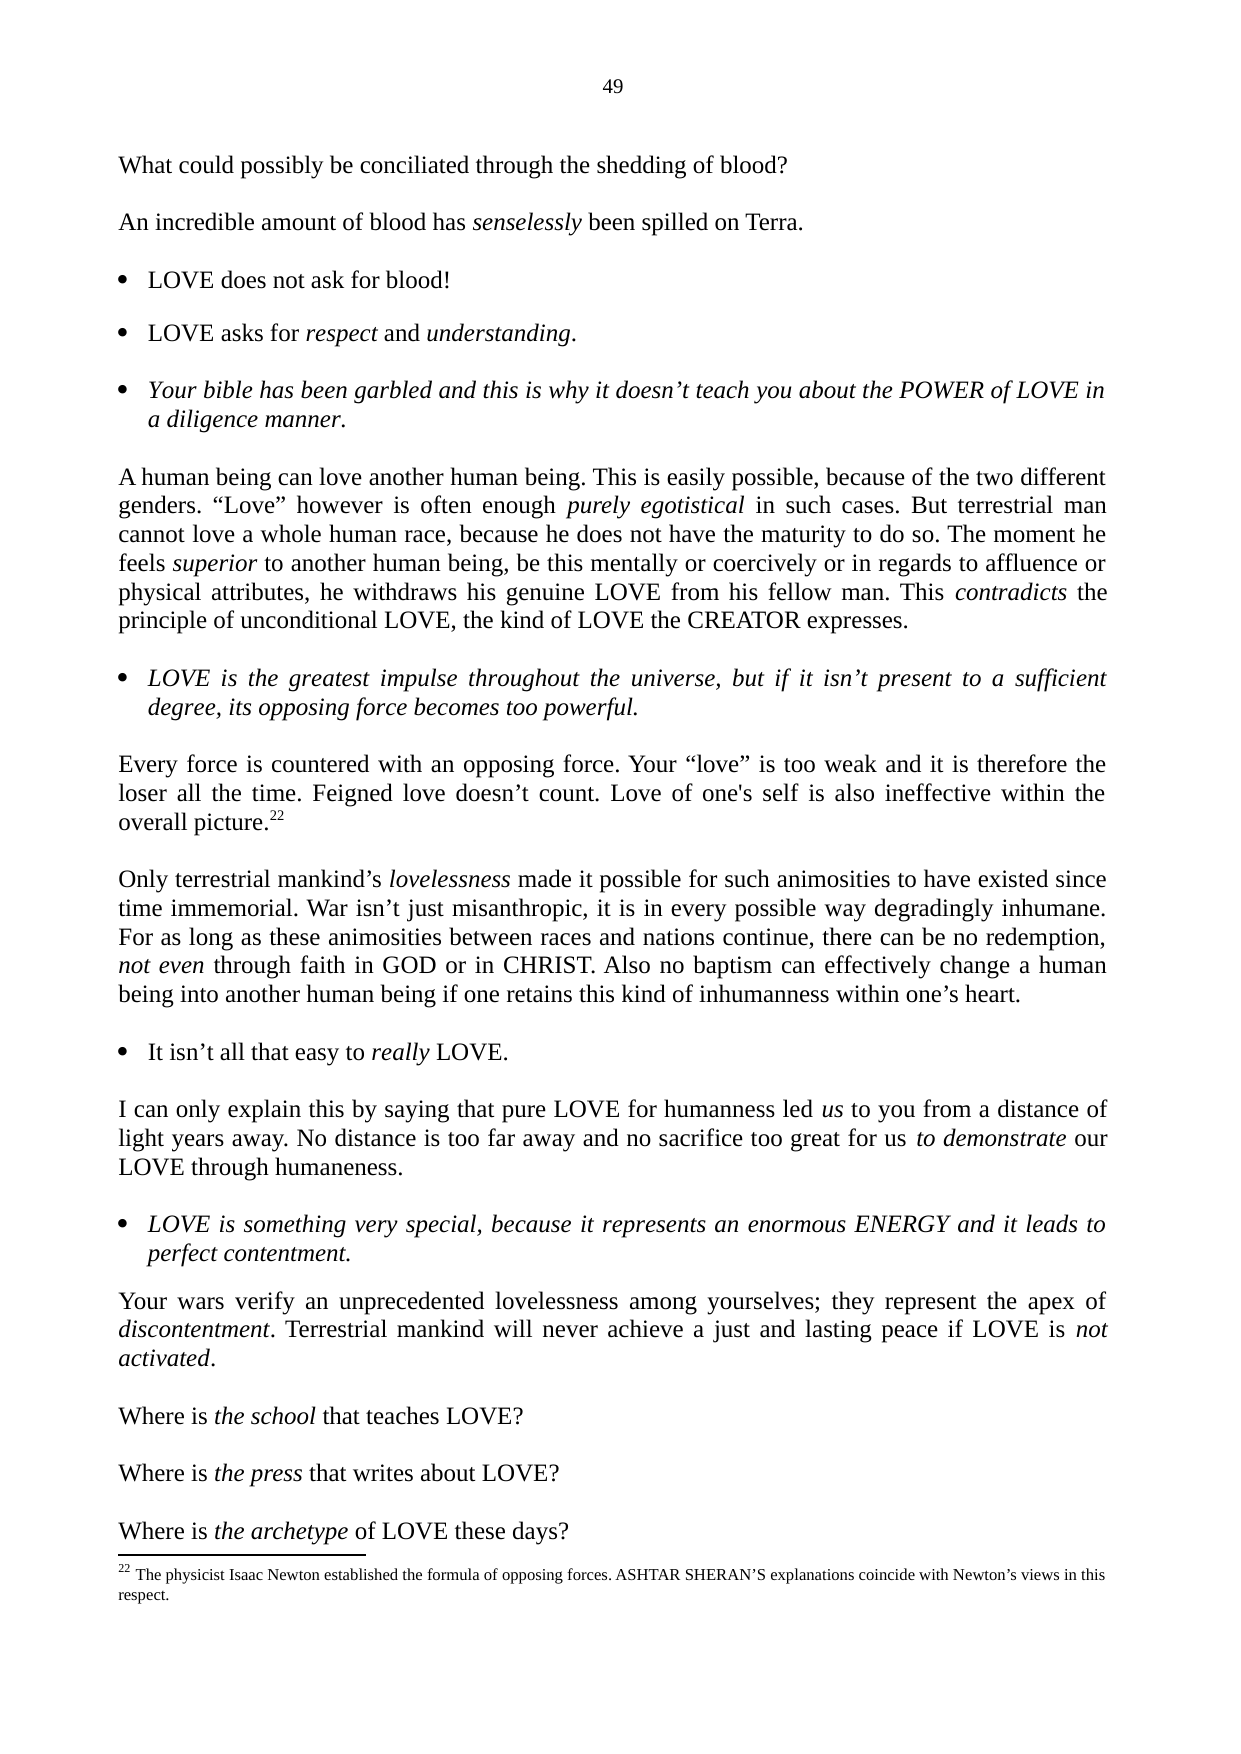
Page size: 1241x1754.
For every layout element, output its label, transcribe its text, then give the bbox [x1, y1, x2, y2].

list Your bible has been garbled and this is why it doesn’t teach you about the POWER of LOVE in a diligence manner. [118, 375, 1107, 433]
text I can only explain this by saying that pure LOVE for humanness led us to you from a distance of light years away. No distance is too far away and no sacrifice too great for us to demonstrate our LOVE through humaneness. [118, 1094, 1107, 1180]
text An incredible amount of blood has senselessly been spilled on Terra. [118, 207, 1107, 236]
text What could possibly be conciliated through the shedding of blood? [118, 150, 1107, 179]
text Where is the archetype of LOVE these days? [118, 1516, 1107, 1544]
list LOVE is the greatest impulse throughout the universe, but if it isn’t present to a sufficient degree, its opposing force becomes too powerful. [118, 663, 1107, 720]
text Every force is countered with an opposing force. Your “love” is too weak and it is therefore the loser all the time. Feigned love doesn’t count. Love of one's self is also ineffective within the overall picture. [118, 749, 1107, 835]
list It isn’t all that easy to really LOVE. [118, 1037, 1107, 1065]
list LOVE does not ask for blood! [118, 265, 1107, 294]
text Your wars verify an unprecedented lovelessness among yourselves; they represent the apex of discontentment. Terrestrial mankind will never achieve a just and lasting peace if LOVE is not activated. [118, 1286, 1107, 1372]
text Where is the press that writes about LOVE? [118, 1458, 1107, 1487]
list LOVE asks for respect and understanding. [118, 318, 1107, 347]
text A human being can love another human being. This is easily possible, because of the two different genders. “Love” however is often enough purely egotistical in such cases. But terrestrial man cannot love a whole human race, because he does not have the maturity to do so. The moment he feels superior to another human being, be this mentally or coercively or in regards to affluence or physical attributes, he withdraws his genuine LOVE from his fellow man. This contradicts the principle of unconditional LOVE, the kind of LOVE the CREATOR expresses. [118, 462, 1107, 634]
list LOVE is something very special, because it represents an enormous ENERGY and it leads to perfect contentment. [118, 1209, 1107, 1267]
text Where is the school that teaches LOVE? [118, 1401, 1107, 1429]
text Only terrestrial mankind’s lovelessness made it possible for such animosities to have existed since time immemorial. War isn’t just misanthropic, it is in every possible way degradingly inhumane. For as long as these animosities between races and nations continue, there can be no redemption, not even through faith in GOD or in CHRIST. Also no baptism can effectively change a human being into another human being if one retains this kind of inhumanness within one’s heart. [118, 864, 1107, 1008]
